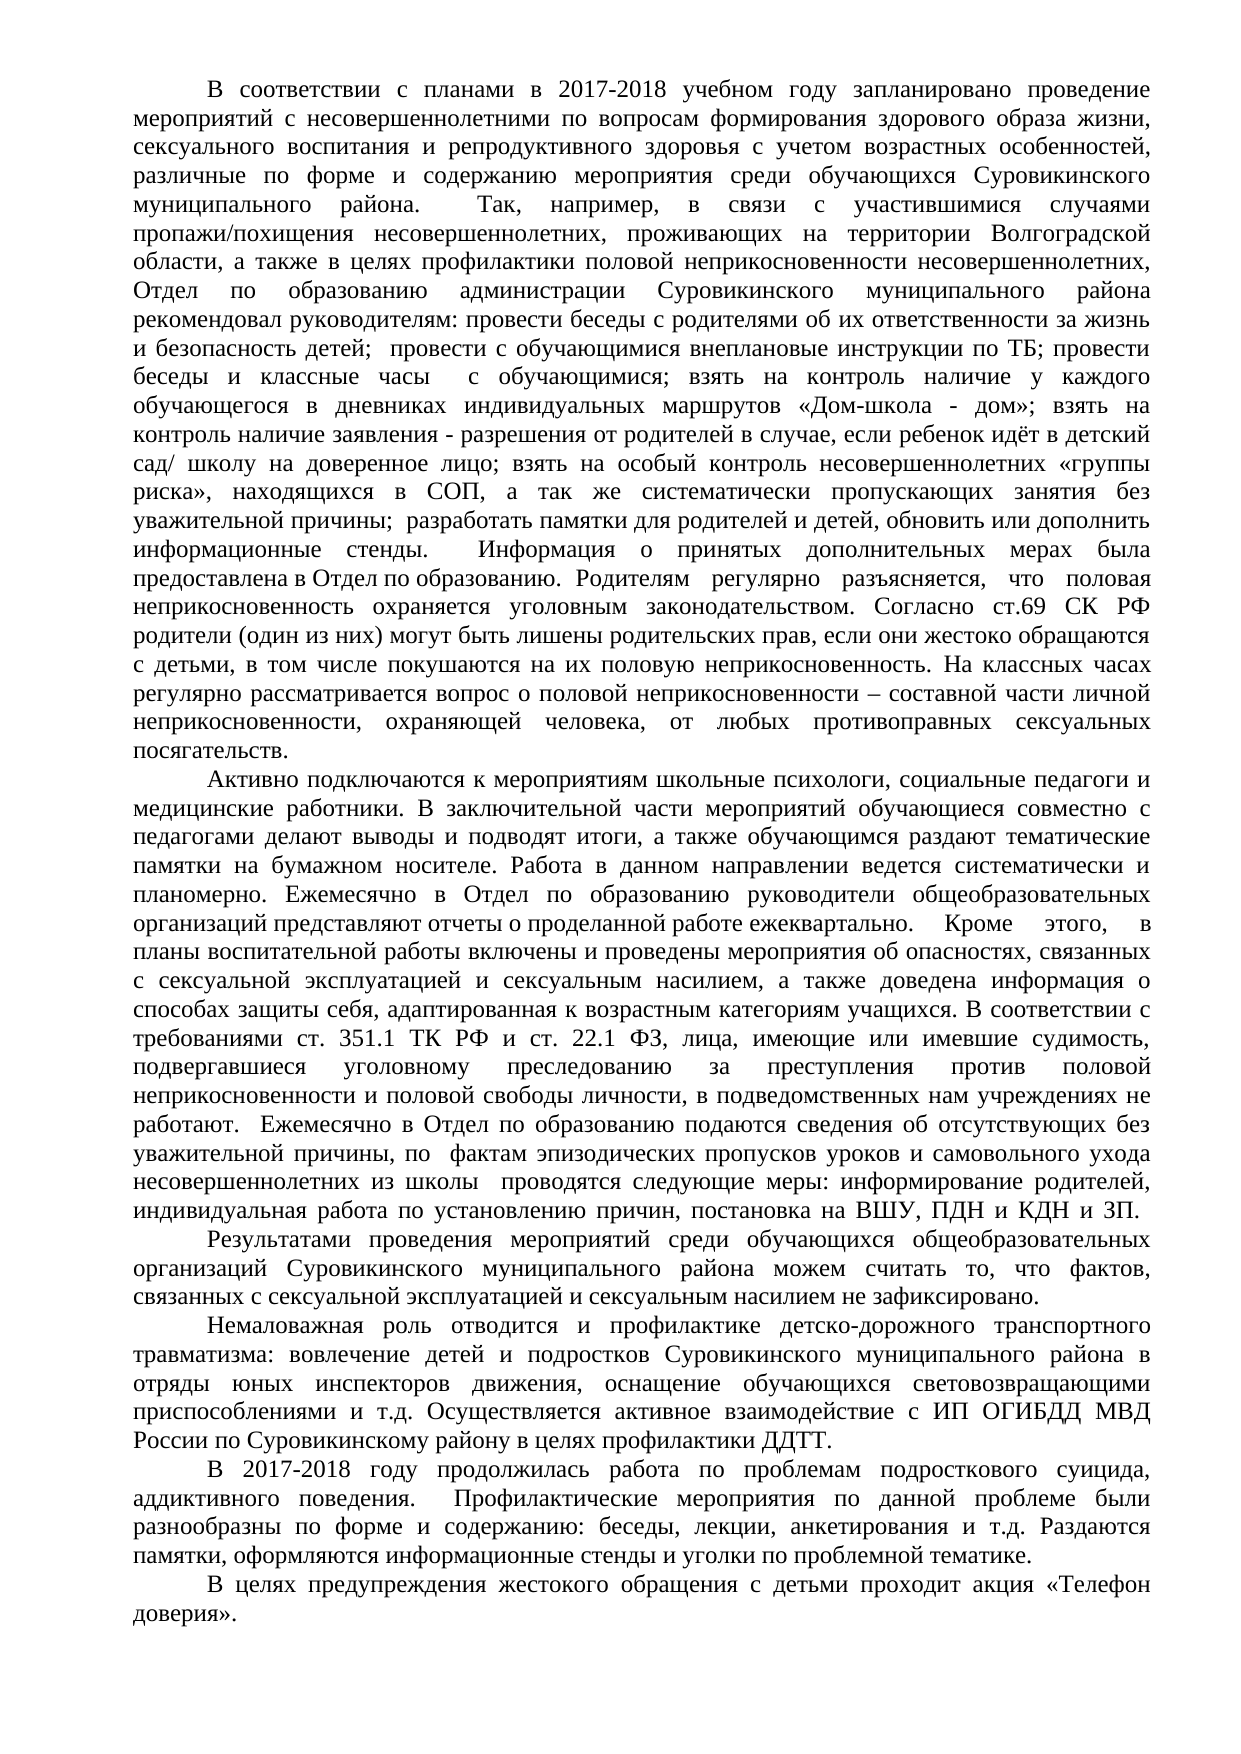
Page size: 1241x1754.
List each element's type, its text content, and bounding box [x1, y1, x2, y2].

text В соответствии с планами в 2017-2018 учебном году запланировано проведение мероприятий с несовершеннолетними по вопросам формирования здорового образа жизни, сексуального воспитания и репродуктивного здоровья с учетом возрастных особенностей, различные по форме и содержанию мероприятия среди обучающихся Суровикинского муниципального района. Так, например, в связи с участившимися случаями пропажи/похищения несовершеннолетних, проживающих на территории Волгоградской области, а также в целях профилактики половой неприкосновенности несовершеннолетних, Отдел по образованию администрации Суровикинского муниципального района рекомендовал руководителям: провести беседы с родителями об их ответственности за жизнь и безопасность детей; провести с обучающимися внеплановые инструкции по ТБ; провести беседы и классные часы с обучающимися; взять на контроль наличие у каждого обучающегося в дневниках индивидуальных маршрутов «Дом-школа - дом»; взять на контроль наличие заявления - разрешения от родителей в случае, если ребенок идёт в детский сад/ школу на доверенное лицо; взять на особый контроль несовершеннолетних «группы риска», находящихся в СОП, а так же систематически пропускающих занятия без уважительной причины; разработать памятки для родителей и детей, обновить или дополнить информационные стенды. Информация о принятых дополнительных мерах была предоставлена в Отдел по образованию. Родителям регулярно разъясняется, что половая неприкосновенность охраняется уголовным законодательством. Согласно ст.69 СК РФ родители (один из них) могут быть лишены родительских прав, если они жестоко обращаются с детьми, в том числе покушаются на их половую неприкосновенность. На классных часах регулярно рассматривается вопрос о половой неприкосновенности – составной части личной неприкосновенности, охраняющей человека, от любых противоправных сексуальных посягательств. [133, 74, 1152, 764]
text Активно подключаются к мероприятиям школьные психологи, социальные педагоги и медицинские работники. В заключительной части мероприятий обучающиеся совместно с педагогами делают выводы и подводят итоги, а также обучающимся раздают тематические памятки на бумажном носителе. Работа в данном направлении ведется систематически и планомерно. Ежемесячно в Отдел по образованию руководители общеобразовательных организаций представляют отчеты о проделанной работе ежеквартально. Кроме этого, в планы воспитательной работы включены и проведены мероприятия об опасностях, связанных с сексуальной эксплуатацией и сексуальным насилием, а также доведена информация о способах защиты себя, адаптированная к возрастным категориям учащихся. В соответствии с требованиями ст. 351.1 ТК РФ и ст. 22.1 ФЗ, лица, имеющие или имевшие судимость, подвергавшиеся уголовному преследованию за преступления против половой неприкосновенности и половой свободы личности, в подведомственных нам учреждениях не работают. Ежемесячно в Отдел по образованию подаются сведения об отсутствующих без уважительной причины, по фактам эпизодических пропусков уроков и самовольного ухода несовершеннолетних из школы проводятся следующие меры: информирование родителей, индивидуальная работа по установлению причин, постановка на ВШУ, ПДН и КДН и ЗП. Результатами проведения мероприятий среди обучающихся общеобразовательных организаций Суровикинского муниципального района можем считать то, что фактов, связанных с сексуальной эксплуатацией и сексуальным насилием не зафиксировано. [133, 764, 1152, 1310]
text В 2017-2018 году продолжилась работа по проблемам подросткового суицида, аддиктивного поведения. Профилактические мероприятия по данной проблеме были разнообразны по форме и содержанию: беседы, лекции, анкетирования и т.д. Раздаются памятки, оформляются информационные стенды и уголки по проблемной тематике. В целях предупреждения жестокого обращения с детьми проходит акция «Телефон доверия». [133, 1454, 1152, 1626]
text Немаловажная роль отводится и профилактике детско-дорожного транспортного травматизма: вовлечение детей и подростков Суровикинского муниципального района в отряды юных инспекторов движения, оснащение обучающихся световозвращающими приспособлениями и т.д. Осуществляется активное взаимодействие с ИП ОГИБДД МВД России по Суровикинскому району в целях профилактики ДДТТ. [133, 1310, 1152, 1454]
